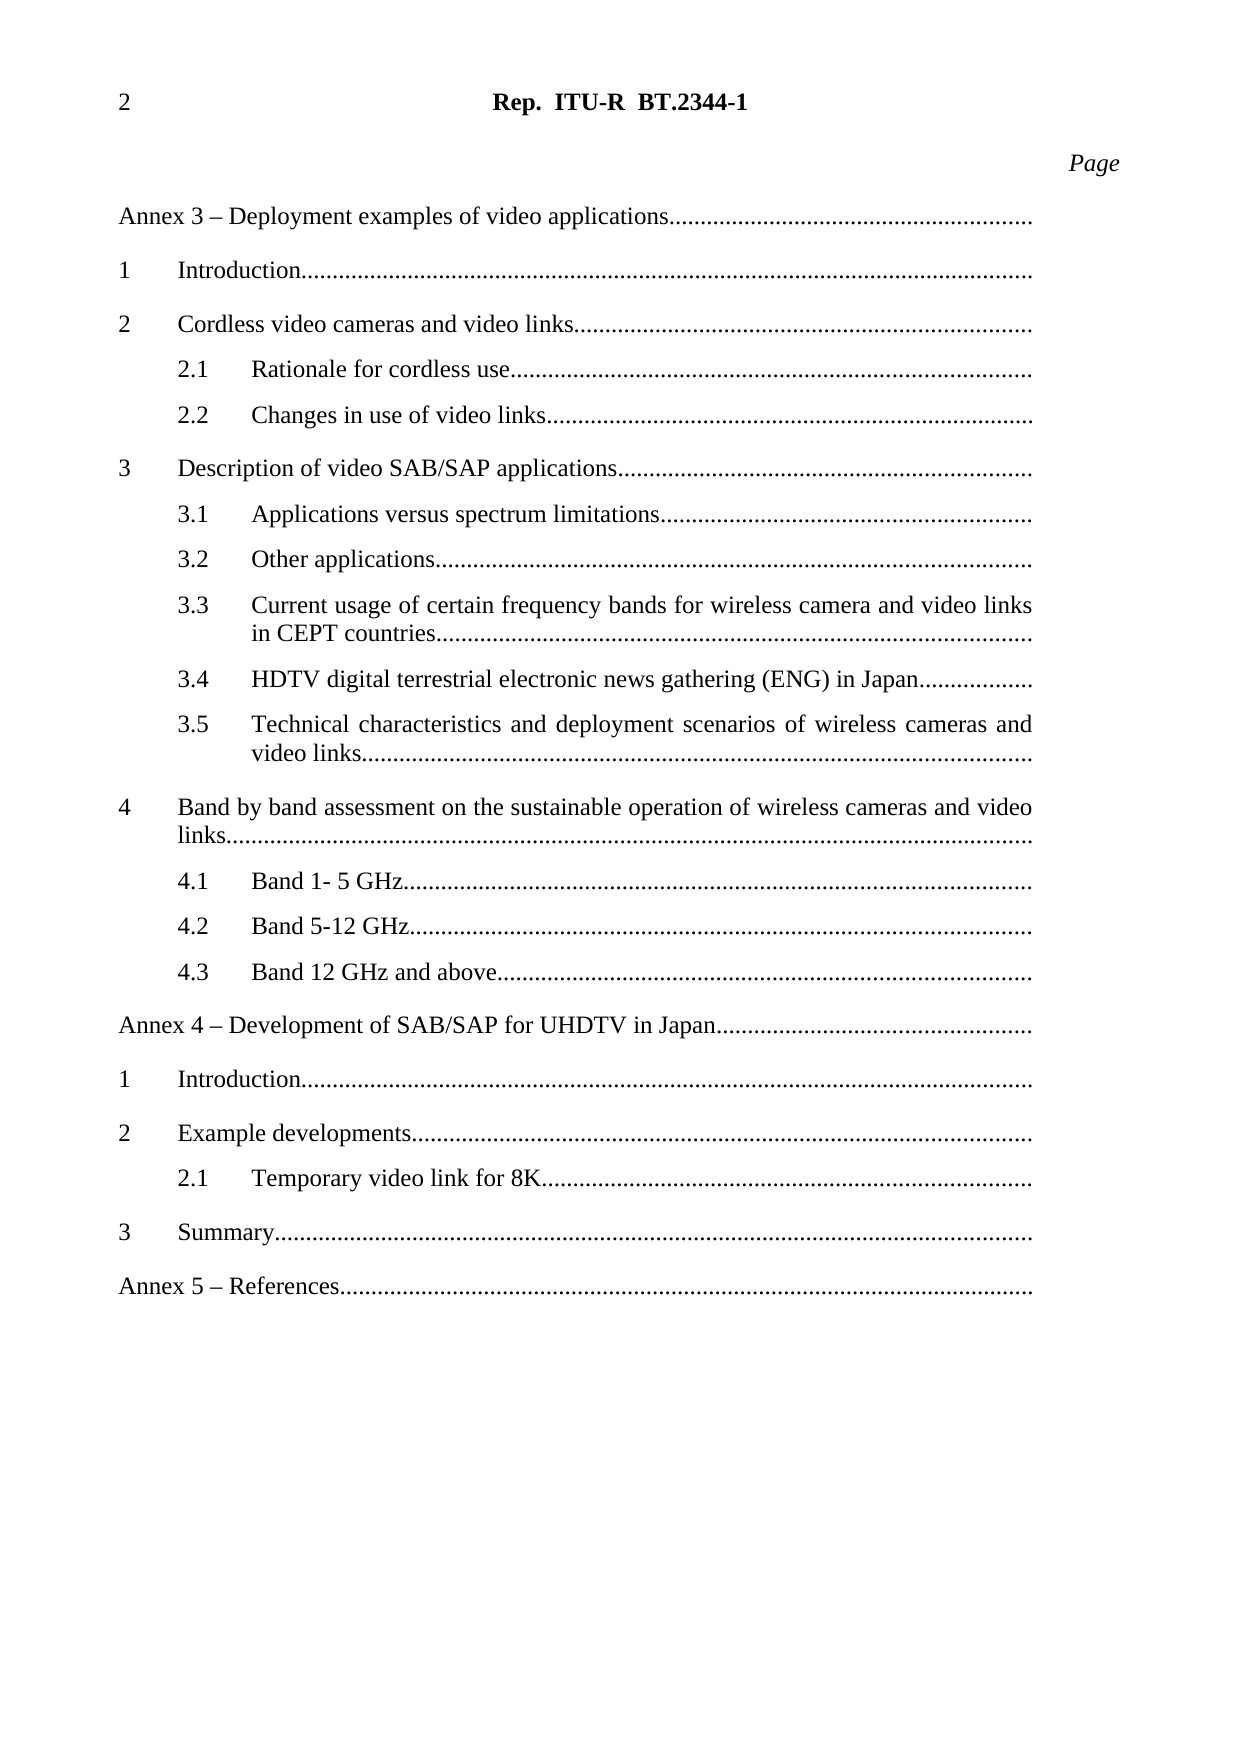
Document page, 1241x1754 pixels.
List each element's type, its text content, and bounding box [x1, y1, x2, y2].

text 3.3 Current usage of certain frequency bands for wireless camera and video links in CEPT countries 54 [177, 590, 1033, 647]
text 2.1 Rationale for cordless use 44 [177, 354, 1033, 383]
text 3.4 HDTV digital terrestrial electronic news gathering (ENG) in Japan 56 [177, 664, 1033, 693]
text 3.1 Applications versus spectrum limitations 53 [177, 499, 1033, 528]
text Annex 3 – Deployment examples of video applications 44 [118, 201, 1033, 230]
text 3 Summary 74 [118, 1217, 1033, 1246]
text 4.1 Band 1- 5 GHz 67 [177, 866, 1033, 895]
text 1 Introduction 44 [118, 255, 1033, 284]
text 2.1 Temporary video link for 8K 69 [177, 1163, 1033, 1192]
text 3 Description of video SAB/SAP applications 46 [118, 453, 1033, 482]
text 2.2 Changes in use of video links 44 [177, 400, 1033, 428]
text 4 Band by band assessment on the sustainable operation of wireless cameras and video links 67 [118, 792, 1033, 849]
text Annex 5 – References 75 [118, 1271, 1033, 1300]
text 2 Example developments 69 [118, 1118, 1033, 1147]
text 3.5 Technical characteristics and deployment scenarios of wireless cameras and video links 62 [177, 709, 1033, 767]
text 3.2 Other applications 54 [177, 544, 1033, 573]
text 4.2 Band 5-12 GHz 67 [177, 911, 1033, 940]
text 4.3 Band 12 GHz and above 68 [177, 957, 1033, 986]
text 2 Cordless video cameras and video links 44 [118, 309, 1033, 338]
text Annex 4 – Development of SAB/SAP for UHDTV in Japan 69 [118, 1011, 1033, 1039]
text Page [118, 148, 1122, 176]
text 1 Introduction 69 [118, 1064, 1033, 1093]
